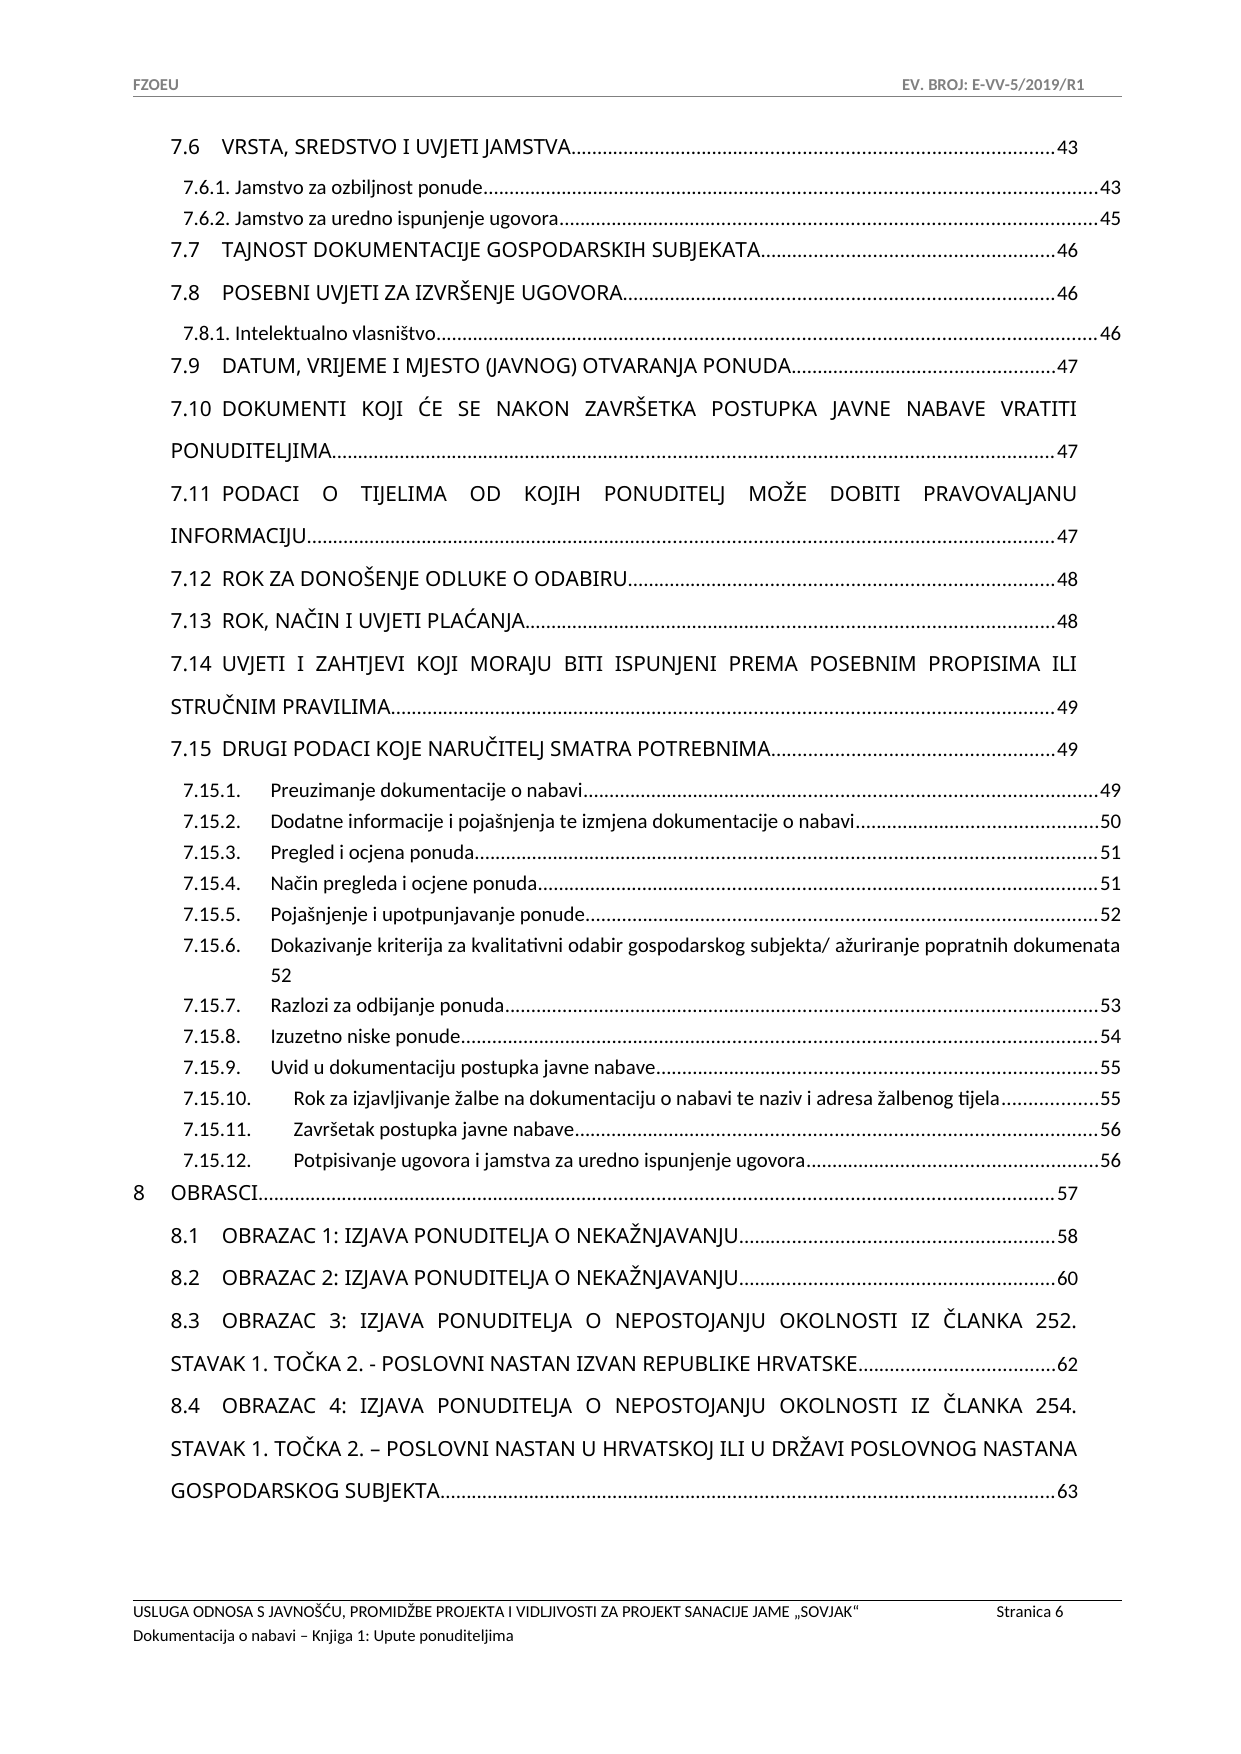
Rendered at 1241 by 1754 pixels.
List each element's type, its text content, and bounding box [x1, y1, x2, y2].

text 7.12 Rok za donošenje odluke o odabiru 48 [170, 564, 1078, 592]
text 8 OBRASCI 57 [133, 1178, 1078, 1207]
text 7.15.5. Pojašnjenje i upotpunjavanje ponude 52 [183, 901, 1122, 926]
text 7.15.4. Način pregleda i ocjene ponuda 51 [183, 870, 1122, 895]
text 7.15.8. Izuzetno niske ponude 54 [183, 1023, 1122, 1049]
text 8.4 OBRAZAC 4: IZJAVA PONUDITELJA O NEPOSTOJANJU OKOLNOSTI IZ ČLANKA 254. STAVAK 1. TOČKA 2. – POSLOVNI NASTAN U HRVATSKOJ ILI U DRŽAVI POSLOVNOG NASTANA GOSPODARSKOG SUBJEKTA 63 [170, 1391, 1078, 1505]
text 7.6.1. Jamstvo za ozbiljnost ponude 43 [183, 174, 1122, 200]
text 7.9 Datum, vrijeme i mjesto (javnog) otvaranja ponuda 47 [170, 351, 1078, 379]
text 7.15.2. Dodatne informacije i pojašnjenja te izmjena dokumentacije o nabavi 50 [183, 808, 1122, 833]
text 8.3 OBRAZAC 3: IZJAVA PONUDITELJA O NEPOSTOJANJU OKOLNOSTI IZ ČLANKA 252. STAVAK 1. TOČKA 2. - POSLOVNI NASTAN IZVAN REPUBLIKE HRVATSKE 62 [170, 1306, 1078, 1377]
text 7.15 Drugi podaci koje naručitelj smatra potrebnima 49 [170, 734, 1078, 763]
text 7.14 Uvjeti i zahtjevi koji moraju biti ispunjeni prema posebnim propisima ili stručnim pravilima 49 [170, 649, 1078, 720]
text 7.6.2. Jamstvo za uredno ispunjenje ugovora 45 [183, 205, 1122, 230]
text 7.6 Vrsta, sredstvo i uvjeti jamstva 43 [170, 132, 1078, 160]
text 7.8 Posebni uvjeti za izvršenje ugovora 46 [170, 278, 1078, 306]
text 7.15.11. Završetak postupka javne nabave 56 [183, 1116, 1122, 1142]
text 8.2 OBRAZAC 2: IZJAVA PONUDITELJA O NEKAŽNJAVANJU 60 [170, 1263, 1078, 1292]
text 7.15.7. Razlozi za odbijanje ponuda 53 [183, 993, 1122, 1018]
text 7.8.1. Intelektualno vlasništvo 46 [183, 321, 1122, 346]
text 7.15.6. Dokazivanje kriterija za kvalitativni odabir gospodarskog subjekta/ ažuriranje popratnih dokumenata 52 [183, 932, 1122, 988]
text 7.15.3. Pregled i ocjena ponuda 51 [183, 839, 1122, 864]
text 7.13 Rok, način i uvjeti plaćanja 48 [170, 607, 1078, 635]
text 8.1 OBRAZAC 1: IZJAVA PONUDITELJA O NEKAŽNJAVANJU 58 [170, 1221, 1078, 1249]
text 7.15.10. Rok za izjavljivanje žalbe na dokumentaciju o nabavi te naziv i adresa žalbenog tijela 55 [183, 1085, 1122, 1111]
text 7.15.9. Uvid u dokumentaciju postupka javne nabave 55 [183, 1054, 1122, 1080]
text 7.15.12. Potpisivanje ugovora i jamstva za uredno ispunjenje ugovora 56 [183, 1147, 1122, 1173]
text 7.15.1. Preuzimanje dokumentacije o nabavi 49 [183, 777, 1122, 802]
text 7.10 Dokumenti koji će se nakon završetka postupka javne nabave vratiti ponuditeljima 47 [170, 394, 1078, 465]
text 7.7 Tajnost dokumentacije gospodarskih subjekata 46 [170, 235, 1078, 264]
text 7.11 Podaci o tijelima od kojih ponuditelj može dobiti pravovaljanu informaciju 47 [170, 479, 1078, 550]
